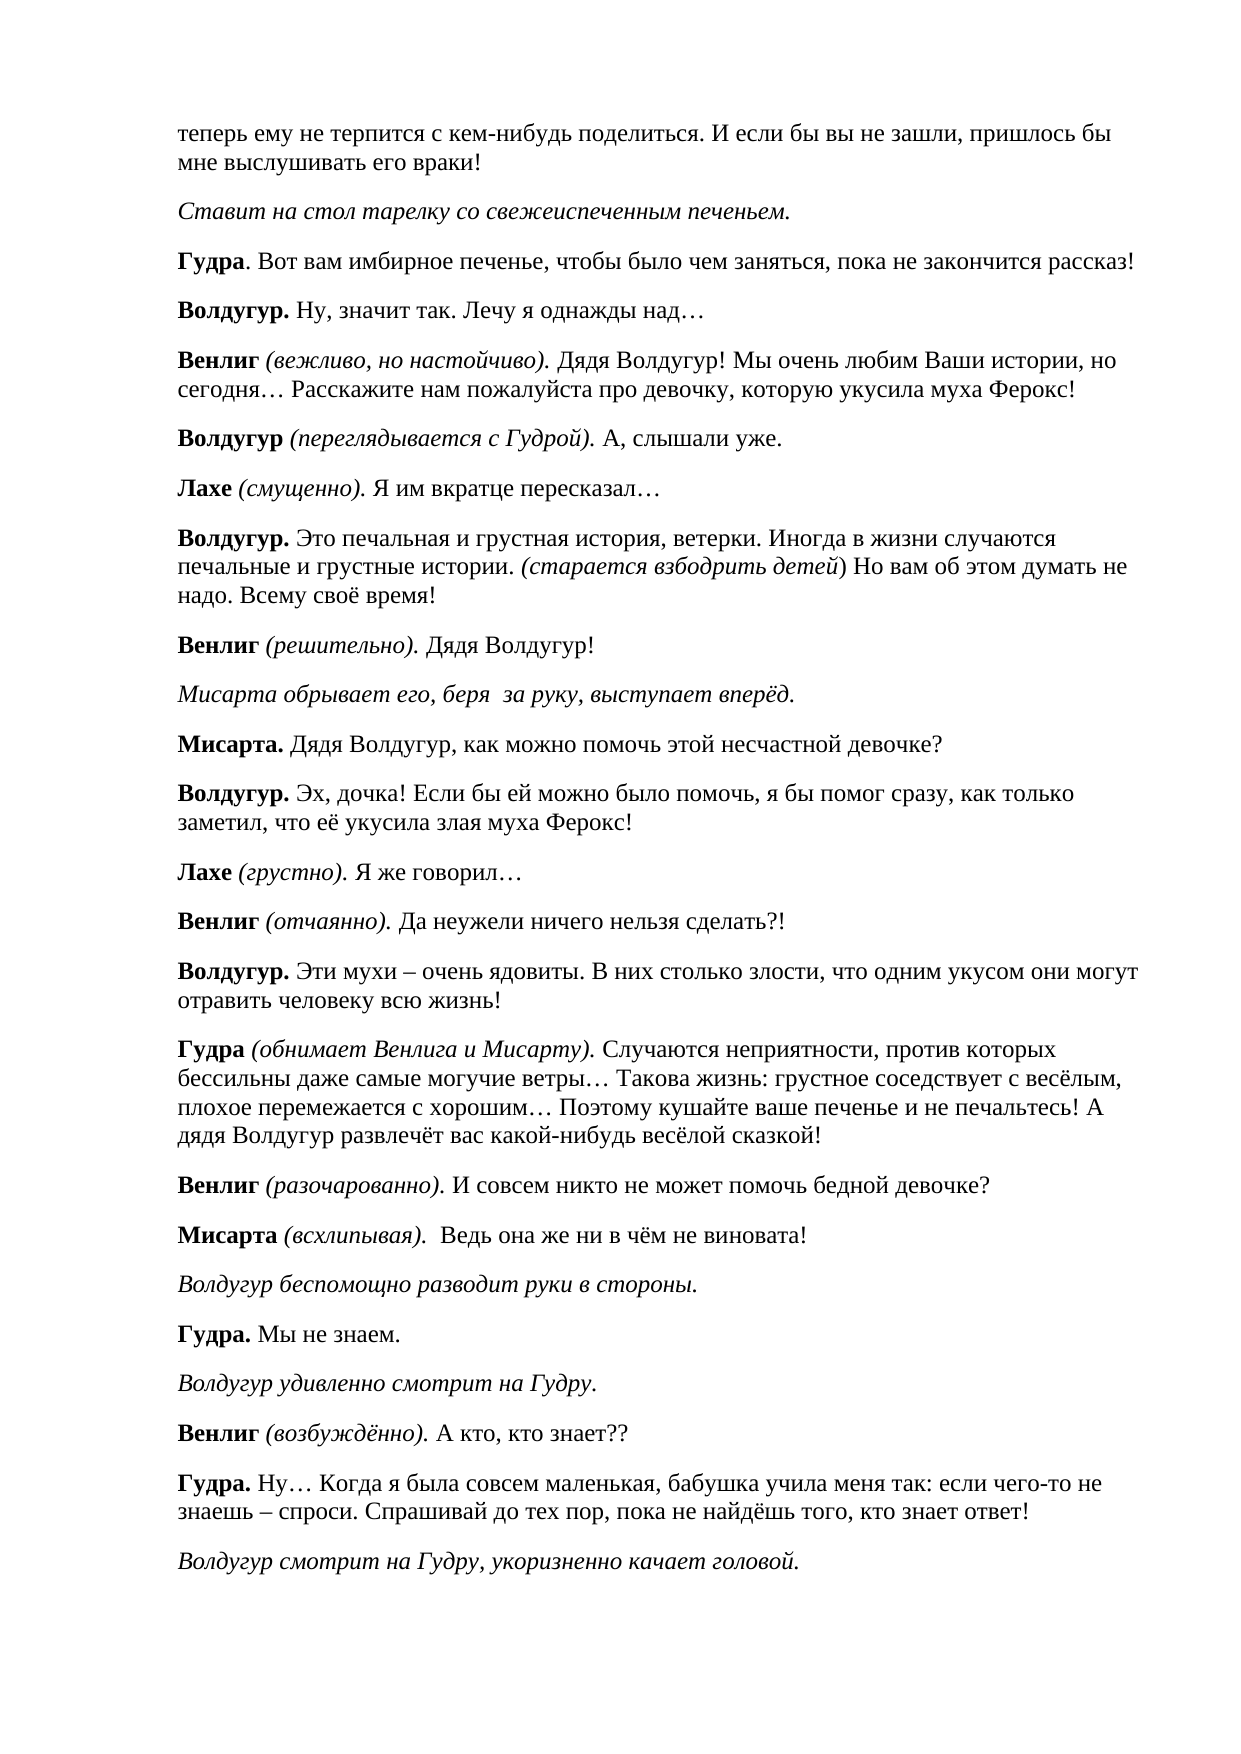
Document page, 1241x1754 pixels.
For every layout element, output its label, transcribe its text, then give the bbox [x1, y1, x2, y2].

text Венлиг (отчаянно). Да неужели ничего нельзя сделать?! [177, 906, 1152, 935]
text Венлиг (решительно). Дядя Волдугур! [177, 630, 1152, 658]
text Гудра. Мы не знаем. [177, 1319, 1152, 1348]
text Венлиг (вежливо, но настойчиво). Дядя Волдугур! Мы очень любим Ваши истории, но сегодня… Расскажите нам пожалуйста про девочку, которую укусила муха Ферокс! [177, 345, 1152, 403]
text Мисарта (всхлипывая). Ведь она же ни в чём не виновата! [177, 1220, 1152, 1248]
text Гудра. Вот вам имбирное печенье, чтобы было чем заняться, пока не закончится рассказ! [177, 246, 1152, 275]
text Волдугур. Эх, дочка! Если бы ей можно было помочь, я бы помог сразу, как только заметил, что её укусила злая муха Ферокс! [177, 778, 1152, 836]
text Венлиг (возбуждённо). А кто, кто знает?? [177, 1418, 1152, 1447]
text Ставит на стол тарелку со свежеиспеченным печеньем. [177, 196, 1152, 225]
text Мисарта. Дядя Волдугур, как можно помочь этой несчастной девочке? [177, 729, 1152, 758]
text Лахе (грустно). Я же говорил… [177, 857, 1152, 886]
text Волдугур. Эти мухи – очень ядовиты. В них столько злости, что одним укусом они могут отравить человеку всю жизнь! [177, 956, 1152, 1013]
text Волдугур. Это печальная и грустная история, ветерки. Иногда в жизни случаются печальные и грустные истории. (старается взбодрить детей) Но вам об этом думать не надо. Всему своё время! [177, 523, 1152, 609]
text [177, 118, 1152, 176]
text Волдугур (переглядывается с Гудрой). А, слышали уже. [177, 423, 1152, 452]
text Волдугур. Ну, значит так. Лечу я однажды над… [177, 296, 1152, 324]
text Лахе (смущенно). Я им вкратце пересказал… [177, 473, 1152, 502]
text Венлиг (разочарованно). И совсем никто не может помочь бедной девочке? [177, 1170, 1152, 1199]
text Гудра (обнимает Венлига и Мисарту). Случаются неприятности, против которых бессильны даже самые могучие ветры… Такова жизнь: грустное соседствует с весёлым, плохое перемежается с хорошим… Поэтому кушайте ваше печенье и не печальтесь! А дядя Волдугур развлечёт вас какой-нибудь весёлой сказкой! [177, 1034, 1152, 1149]
text Гудра. Ну… Когда я была совсем маленькая, бабушка учила меня так: если чего-то не знаешь – спроси. Спрашивай до тех пор, пока не найдёшь того, кто знает ответ! [177, 1468, 1152, 1525]
text Мисарта обрывает его, беря за руку, выступает вперёд. [177, 679, 1152, 708]
text Волдугур смотрит на Гудру, укоризненно качает головой. [177, 1546, 1152, 1575]
text Волдугур беспомощно разводит руки в стороны. [177, 1269, 1152, 1298]
text Волдугур удивленно смотрит на Гудру. [177, 1368, 1152, 1397]
